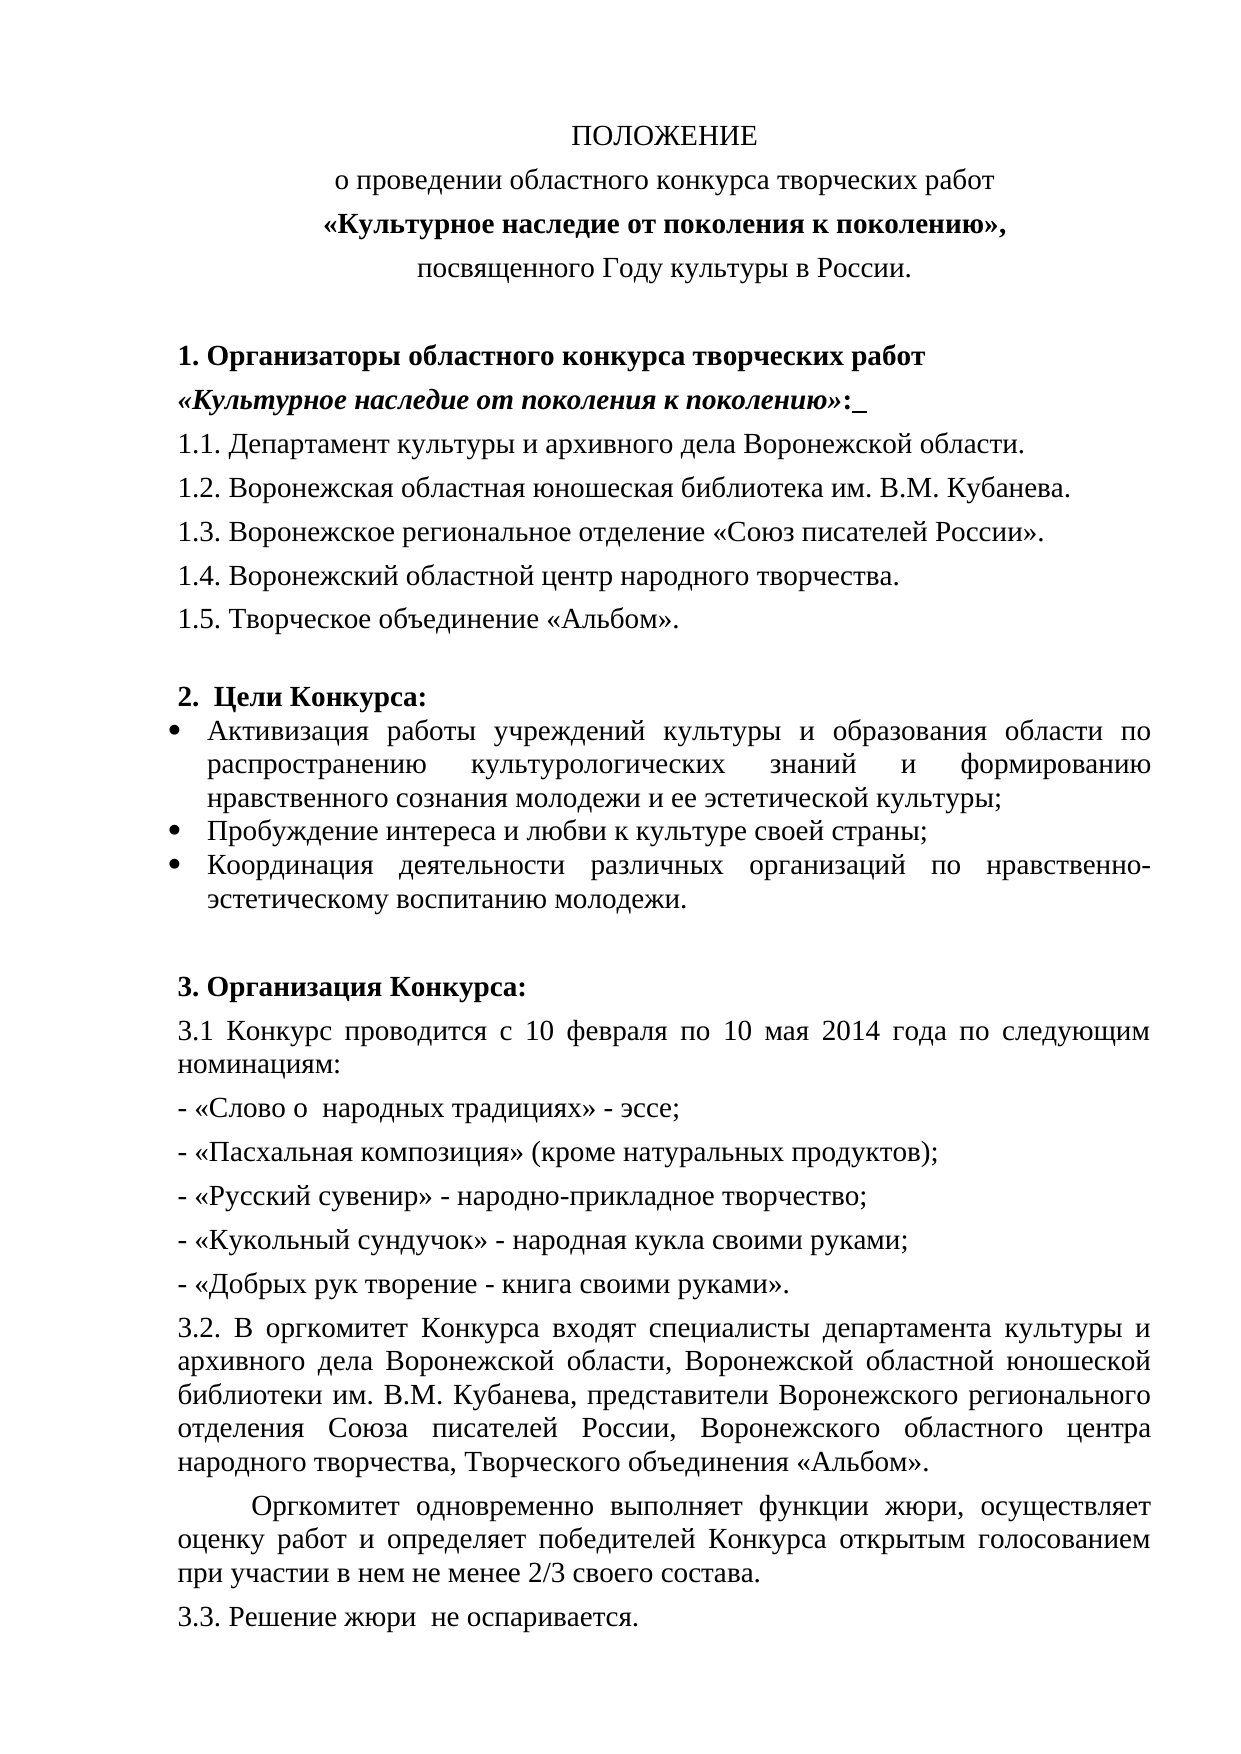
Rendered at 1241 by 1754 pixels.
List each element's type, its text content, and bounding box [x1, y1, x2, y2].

text - «Русский сувенир» - народно-прикладное творчество; [177, 1178, 1152, 1212]
list Пробуждение интереса и любви к культуре своей страны; [169, 813, 1152, 847]
text - «Добрых рук творение - книга своими руками». [177, 1266, 1152, 1299]
text посвященного Году культуры в России. [177, 250, 1152, 283]
text - «Кукольный сундучок» - народная кукла своими руками; [177, 1222, 1152, 1256]
text «Культурное наследие от поколения к поколению», [177, 206, 1152, 239]
text 1.1. Департамент культуры и архивного дела Воронежской области. [177, 426, 1152, 459]
text 1.4. Воронежский областной центр народного творчества. [177, 558, 1152, 591]
text 3. Организация Конкурса: [177, 969, 1152, 1002]
text 3.3. Решение жюри не оспаривается. [177, 1599, 1152, 1633]
text Оргкомитет одновременно выполняет функции жюри, осуществляет оценку работ и определяет победителей Конкурса открытым голосованием при участии в нем не менее 2/3 своего состава. [177, 1488, 1152, 1589]
text 1.5. Творческое объединение «Альбом». [177, 602, 1152, 635]
text 1.3. Воронежское региональное отделение «Союз писателей России». [177, 514, 1152, 547]
text - «Слово о народных традициях» - эссе; [177, 1090, 1152, 1124]
text 3.1 Конкурс проводится с 10 февраля по 10 мая 2014 года по следующим номинациям: [177, 1013, 1152, 1080]
text «Культурное наследие от поколения к поколению»: [177, 382, 1152, 415]
text 3.2. В оргкомитет Конкурса входят специалисты департамента культуры и архивного дела Воронежской области, Воронежской областной юношеской библиотеки им. В.М. Кубанева, представители Воронежского регионального отделения Союза писателей России, Воронежского областного центра народного творчества, Творческого объединения «Альбом». [177, 1310, 1152, 1478]
list Координация деятельности различных организаций по нравственно-эстетическому воспитанию молодежи. [169, 847, 1152, 914]
text 2. Цели Конкурса: [177, 679, 1152, 713]
list Активизация работы учреждений культуры и образования области по распространению культурологических знаний и формированию нравственного сознания молодежи и ее эстетической культуры; [169, 713, 1152, 813]
text ПОЛОЖЕНИЕ [177, 118, 1152, 152]
text - «Пасхальная композиция» (кроме натуральных продуктов); [177, 1134, 1152, 1168]
text 1. Организаторы областного конкурса творческих работ [177, 338, 1152, 371]
text 1.2. Воронежская областная юношеская библиотека им. В.М. Кубанева. [177, 470, 1152, 503]
text о проведении областного конкурса творческих работ [177, 162, 1152, 196]
